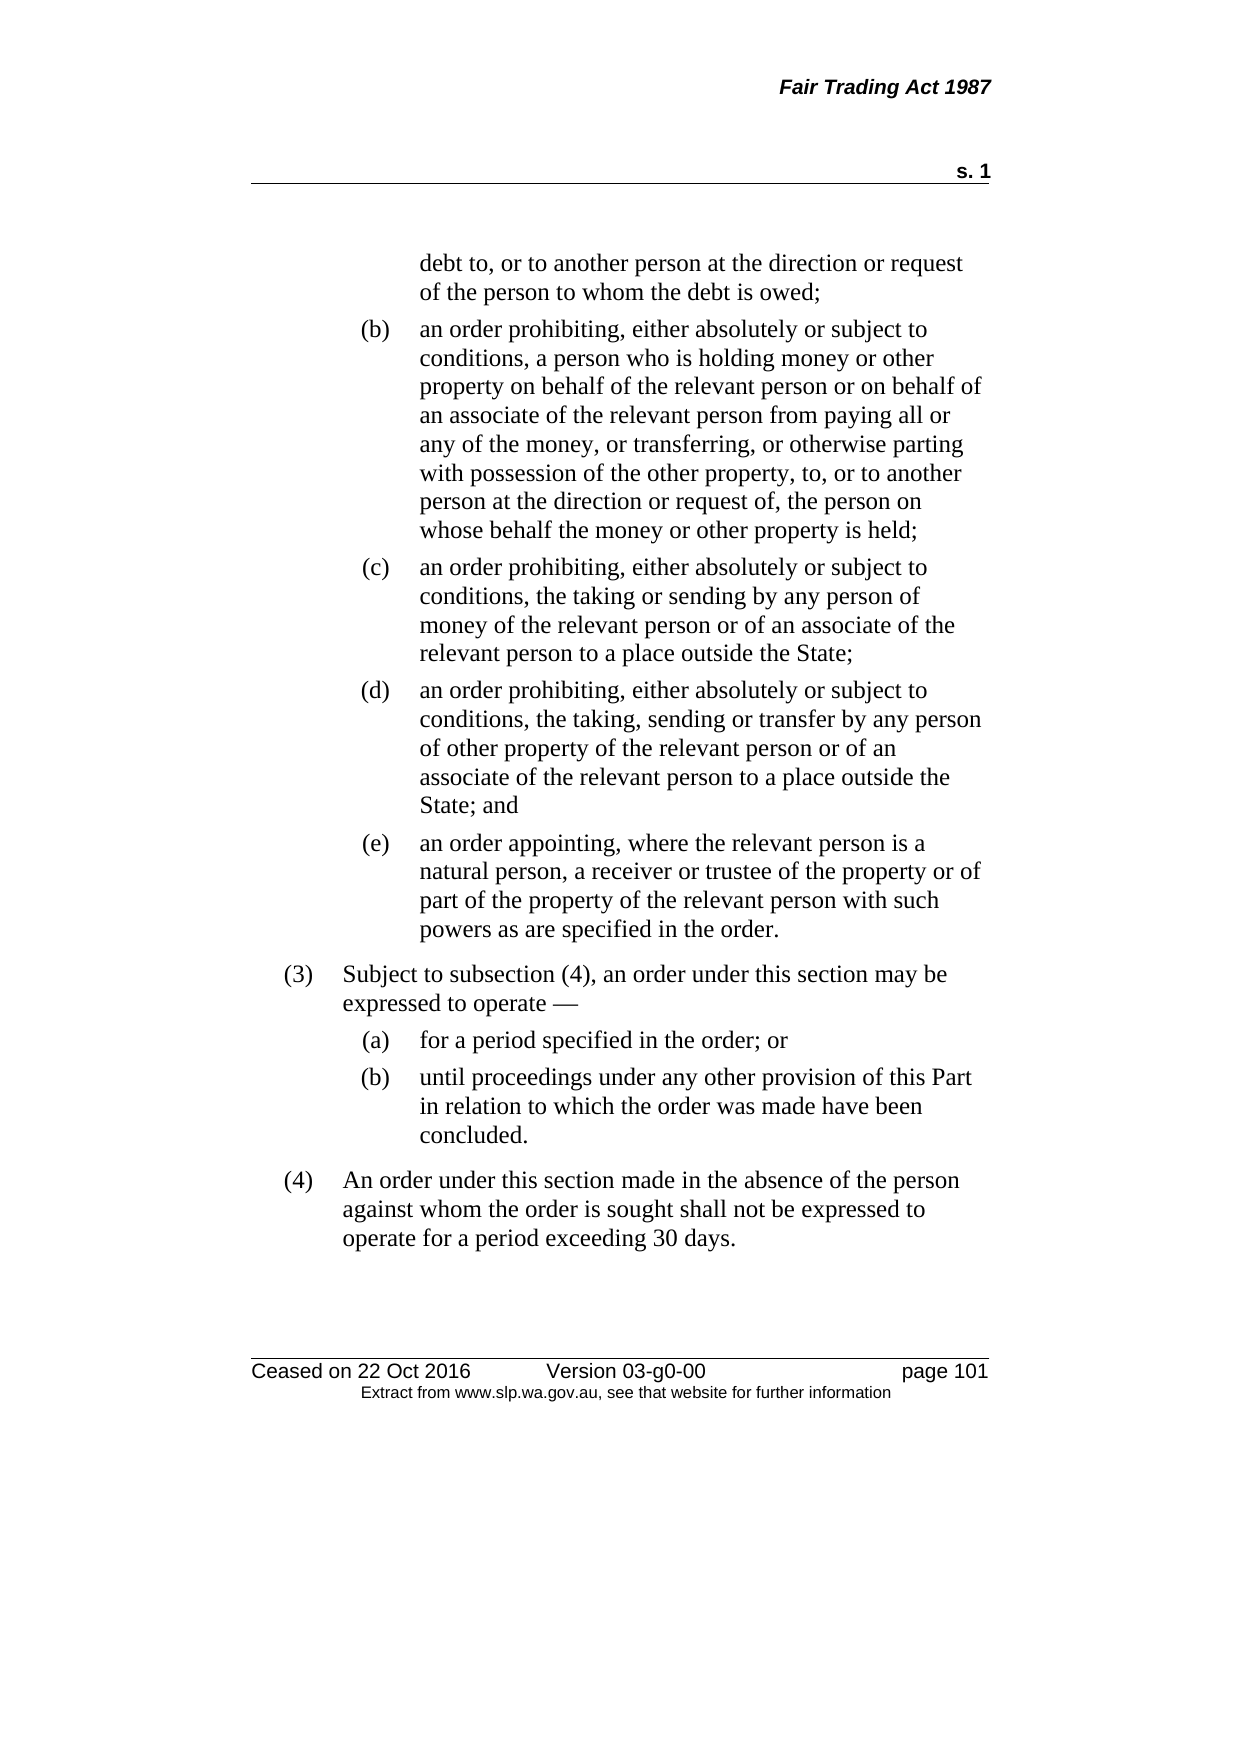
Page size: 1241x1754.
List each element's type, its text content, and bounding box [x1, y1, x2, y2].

text (4) An order under this section made in the absence of the person against whom the order is sought shall not be expressed to operate for a period exceeding 30 days. [251, 1165, 989, 1251]
text (a) for a period specified in the order; or [251, 1025, 989, 1054]
text (3) Subject to subsection (4), an order under this section may be expressed to operate — [251, 959, 989, 1017]
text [251, 248, 989, 306]
text (b) until proceedings under any other provision of this Part in relation to which the order was made have been concluded. [251, 1062, 989, 1148]
text (b) an order prohibiting, either absolutely or subject to conditions, a person who is holding money or other property on behalf of the relevant person or on behalf of an associate of the relevant person from paying all or any of the money, or transferring, or otherwise parting with possession of the other property, to, or to another person at the direction or request of, the person on whose behalf the money or other property is held; [251, 314, 989, 544]
text (e) an order appointing, where the relevant person is a natural person, a receiver or trustee of the property or of part of the property of the relevant person with such powers as are specified in the order. [251, 828, 989, 943]
text (d) an order prohibiting, either absolutely or subject to conditions, the taking, sending or transfer by any person of other property of the relevant person or of an associate of the relevant person to a place outside the State; and [251, 676, 989, 819]
text (c) an order prohibiting, either absolutely or subject to conditions, the taking or sending by any person of money of the relevant person or of an associate of the relevant person to a place outside the State; [251, 552, 989, 667]
